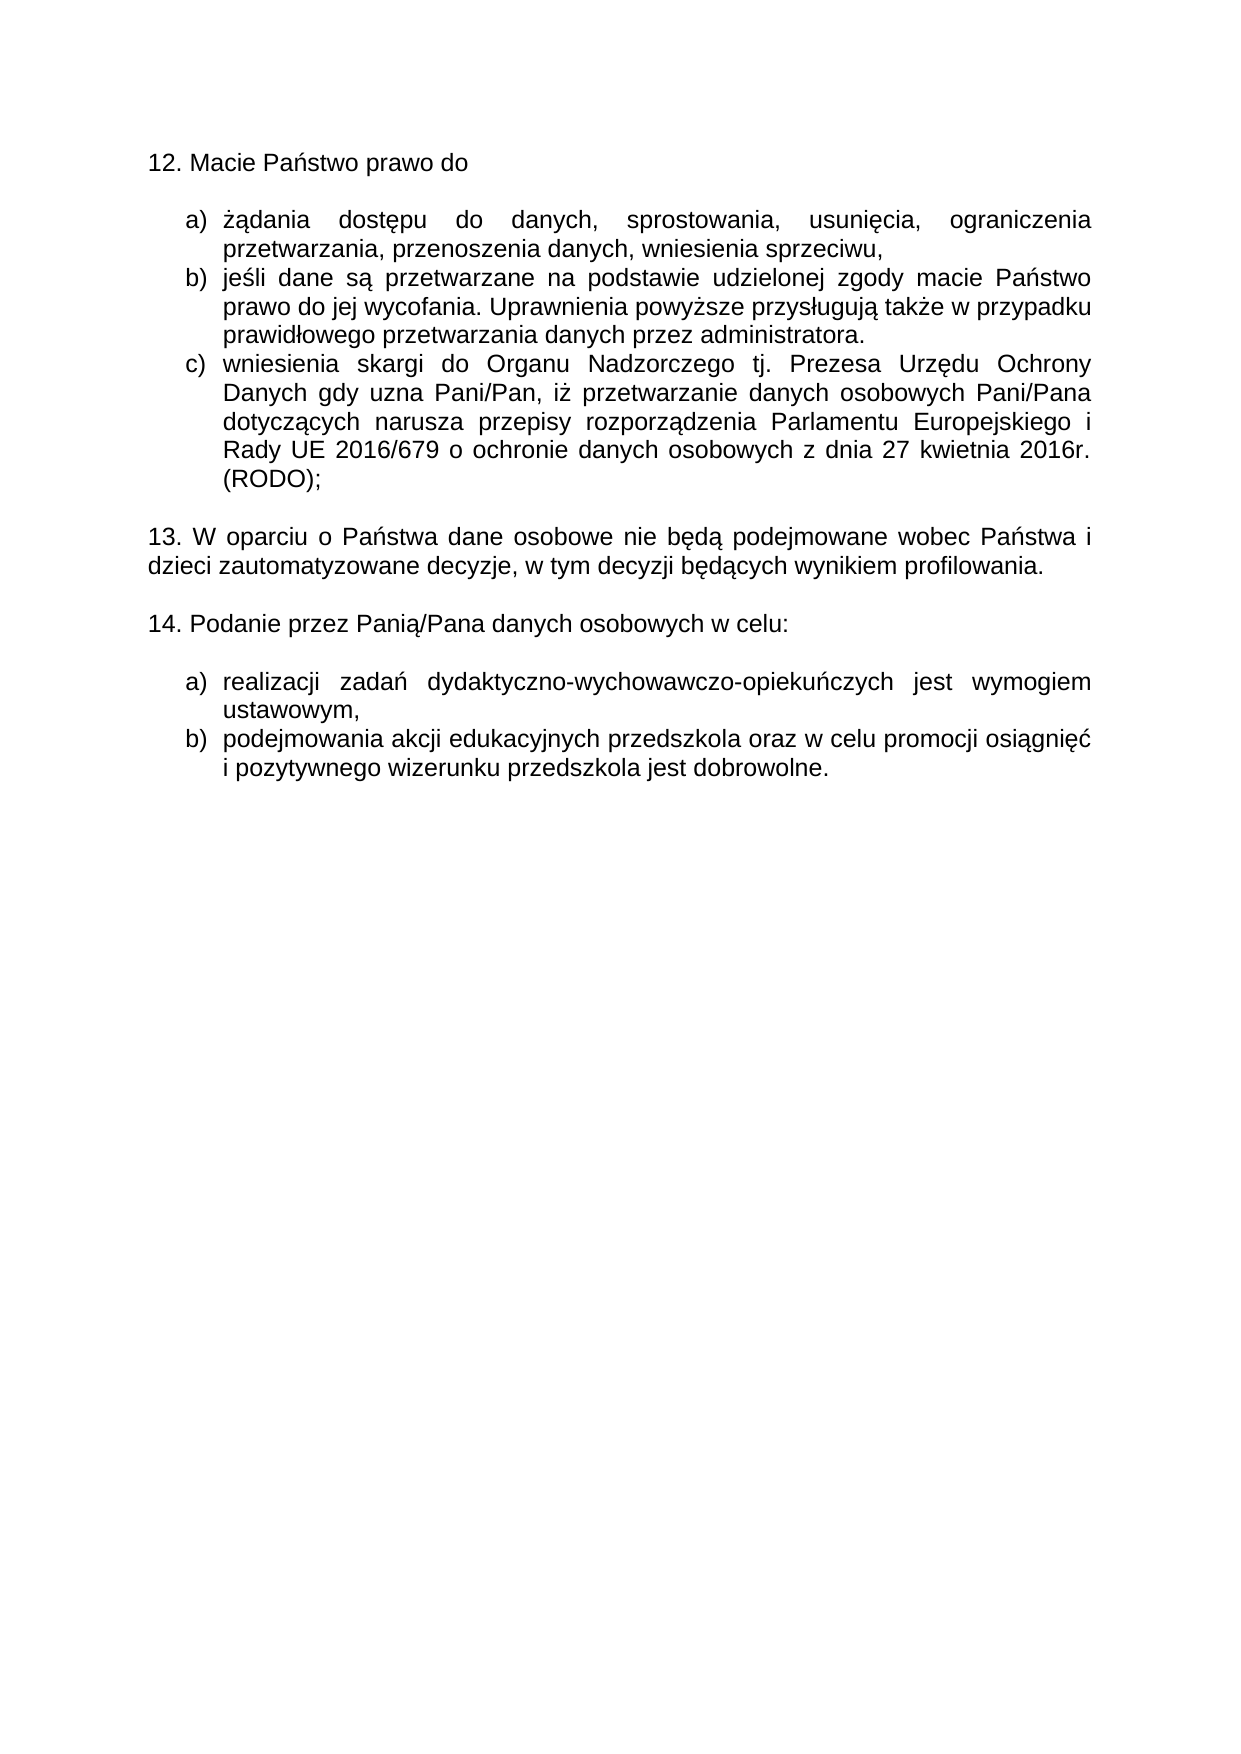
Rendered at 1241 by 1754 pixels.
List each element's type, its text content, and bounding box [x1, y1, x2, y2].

text 13. W oparciu o Państwa dane osobowe nie będą podejmowane wobec Państwa i dzieci zautomatyzowane decyzje, w tym decyzji będących wynikiem profilowania. [148, 522, 1093, 580]
list wniesienia skargi do Organu Nadzorczego tj. Prezesa Urzędu Ochrony Danych gdy uzna Pani/Pan, iż przetwarzanie danych osobowych Pani/Pana dotyczących narusza przepisy rozporządzenia Parlamentu Europejskiego i Rady UE 2016/679 o ochronie danych osobowych z dnia 27 kwietnia 2016r. (RODO); [185, 349, 1093, 493]
text 12. Macie Państwo prawo do [148, 148, 1093, 176]
text 14. Podanie przez Panią/Pana danych osobowych w celu: [148, 609, 1093, 638]
list jeśli dane są przetwarzane na podstawie udzielonej zgody macie Państwo prawo do jej wycofania. Uprawnienia powyższe przysługują także w przypadku prawidłowego przetwarzania danych przez administratora. [185, 263, 1093, 349]
list podejmowania akcji edukacyjnych przedszkola oraz w celu promocji osiągnięć i pozytywnego wizerunku przedszkola jest dobrowolne. [185, 724, 1093, 782]
list realizacji zadań dydaktyczno-wychowawczo-opiekuńczych jest wymogiem ustawowym, [185, 667, 1093, 724]
list żądania dostępu do danych, sprostowania, usunięcia, ograniczenia przetwarzania, przenoszenia danych, wniesienia sprzeciwu, [185, 206, 1093, 263]
